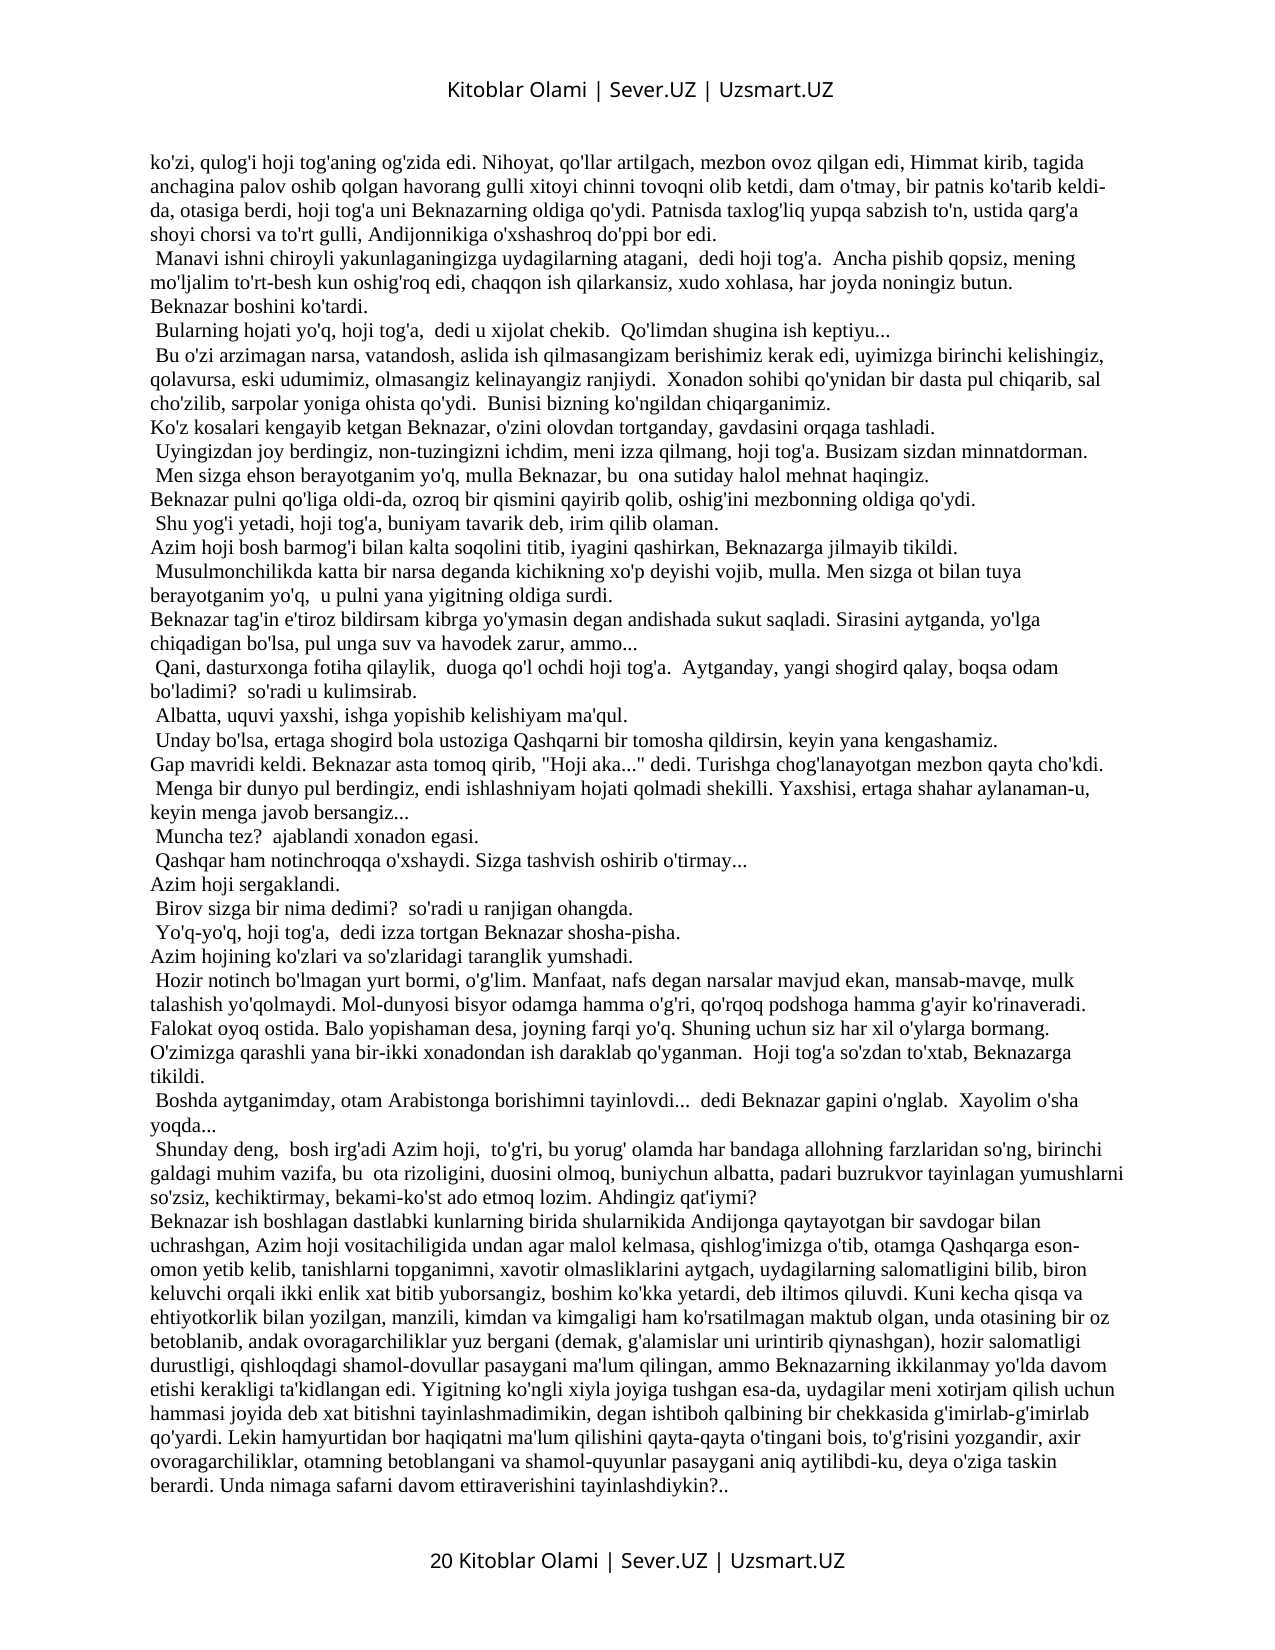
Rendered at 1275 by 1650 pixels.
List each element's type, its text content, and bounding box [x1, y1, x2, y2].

text Azim hoji sergaklandi. [150, 872, 1125, 896]
text Albatta, uquvi yaxshi, ishga yopishib kelishiyam ma'qul. [150, 703, 1125, 727]
text Unday bo'lsa, ertaga shogird bola ustoziga Qashqarni bir tomosha qildirsin, keyin yana kengashamiz. [150, 727, 1125, 752]
text Qani, dasturxonga fotiha qilaylik, duoga qo'l ochdi hoji tog'a. Aytganday, yangi shogird qalay, boqsa odam bo'ladimi? so'radi u kulimsirab. [150, 655, 1125, 703]
text Bularning hojati yo'q, hoji tog'a, dedi u xijolat chekib. Qo'limdan shugina ish keptiyu... [150, 318, 1125, 342]
text Uyingizdan joy berdingiz, non-tuzingizni ichdim, meni izza qilmang, hoji tog'a. Busizam sizdan minnatdorman. [150, 439, 1125, 463]
text Yo'q-yo'q, hoji tog'a, dedi izza tortgan Beknazar shosha-pisha. [150, 920, 1125, 944]
text Muncha tez? ajablandi xonadon egasi. [150, 824, 1125, 848]
text Manavi ishni chiroyli yakunlaganingizga uydagilarning atagani, dedi hoji tog'a. Ancha pishib qopsiz, mening mo'ljalim to'rt-besh kun oshig'roq edi, chaqqon ish qilarkansiz, xudo xohlasa, har joyda noningiz butun. [150, 246, 1125, 294]
text Qashqar ham notinchroqqa o'xshaydi. Sizga tashvish oshirib o'tirmay... [150, 848, 1125, 872]
text Beknazar ish boshlagan dastlabki kunlarning birida shularnikida Andijonga qaytayotgan bir savdogar bilan uchrashgan, Azim hoji vositachiligida undan agar malol kelmasa, qishlog'imizga o'tib, otamga Qashqarga eson-omon yetib kelib, tanishlarni topganimni, xavotir olmasliklarini aytgach, uydagilarning salomatligini bilib, biron keluvchi orqali ikki enlik xat bitib yuborsangiz, boshim ko'kka yetardi, deb iltimos qiluvdi. Kuni kecha qisqa va ehtiyotkorlik bilan yozilgan, manzili, kimdan va kimgaligi ham ko'rsatilmagan maktub olgan, unda otasining bir oz betoblanib, andak ovoragarchiliklar yuz bergani (demak, g'alamislar uni urintirib qiynashgan), hozir salomatligi durustligi, qishloqdagi shamol-dovullar pasaygani ma'lum qilingan, ammo Beknazarning ikkilanmay yo'lda davom etishi kerakligi ta'kidlangan edi. Yigitning ko'ngli xiyla joyiga tushgan esa-da, uydagilar meni xotirjam qilish uchun hammasi joyida deb xat bitishni tayinlashmadimikin, degan ishtiboh qalbining bir chekkasida g'imirlab-g'imirlab qo'yardi. Lekin hamyurtidan bor haqiqatni ma'lum qilishini qayta-qayta o'tingani bois, to'g'risini yozgandir, axir ovoragarchiliklar, otamning betoblangani va shamol-quyunlar pasaygani aniq aytilibdi-ku, deya o'ziga taskin berardi. Unda nimaga safarni davom ettiraverishini tayinlashdiykin?.. [150, 1209, 1125, 1497]
text Azim hojining ko'zlari va so'zlaridagi taranglik yumshadi. [150, 944, 1125, 968]
text Beknazar pulni qo'liga oldi-da, ozroq bir qismini qayirib qolib, oshig'ini mezbonning oldiga qo'ydi. [150, 487, 1125, 511]
text Shunday deng, bosh irg'adi Azim hoji, to'g'ri, bu yorug' olamda har bandaga allohning farzlaridan so'ng, birinchi galdagi muhim vazifa, bu ota rizoligini, duosini olmoq, buniychun albatta, padari buzrukvor tayinlagan yumushlarni so'zsiz, kechiktirmay, bekami-ko'st ado etmoq lozim. Ahdingiz qat'iymi? [150, 1137, 1125, 1209]
text Musulmonchilikda katta bir narsa deganda kichikning xo'p deyishi vojib, mulla. Men sizga ot bilan tuya berayotganim yo'q, u pulni yana yigitning oldiga surdi. [150, 559, 1125, 607]
text Azim hoji bosh barmog'i bilan kalta soqolini titib, iyagini qashirkan, Beknazarga jilmayib tikildi. [150, 535, 1125, 559]
text Beknazar tag'in e'tiroz bildirsam kibrga yo'ymasin degan andishada sukut saqladi. Sirasini aytganda, yo'lga chiqadigan bo'lsa, pul unga suv va havodek zarur, ammo... [150, 607, 1125, 655]
text Ko'z kosalari kengayib ketgan Beknazar, o'zini olovdan tortganday, gavdasini orqaga tashladi. [150, 415, 1125, 439]
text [150, 150, 1125, 246]
text Gap mavridi keldi. Beknazar asta tomoq qirib, "Hoji aka..." dedi. Turishga chog'lanayotgan mezbon qayta cho'kdi. [150, 752, 1125, 776]
text Men sizga ehson berayotganim yo'q, mulla Beknazar, bu ona sutiday halol mehnat haqingiz. [150, 463, 1125, 487]
text Boshda aytganimday, otam Arabistonga borishimni tayinlovdi... dedi Beknazar gapini o'nglab. Xayolim o'sha yoqda... [150, 1088, 1125, 1137]
text Shu yog'i yetadi, hoji tog'a, buniyam tavarik deb, irim qilib olaman. [150, 511, 1125, 535]
text Birov sizga bir nima dedimi? so'radi u ranjigan ohangda. [150, 896, 1125, 920]
text Beknazar boshini ko'tardi. [150, 294, 1125, 318]
text Menga bir dunyo pul berdingiz, endi ishlashniyam hojati qolmadi shekilli. Yaxshisi, ertaga shahar aylanaman-u, keyin menga javob bersangiz... [150, 776, 1125, 824]
text Bu o'zi arzimagan narsa, vatandosh, aslida ish qilmasangizam berishimiz kerak edi, uyimizga birinchi kelishingiz, qolavursa, eski udumimiz, olmasangiz kelinayangiz ranjiydi. Xonadon sohibi qo'ynidan bir dasta pul chiqarib, sal cho'zilib, sarpolar yoniga ohista qo'ydi. Bunisi bizning ko'ngildan chiqarganimiz. [150, 342, 1125, 415]
text Hozir notinch bo'lmagan yurt bormi, o'g'lim. Manfaat, nafs degan narsalar mavjud ekan, mansab-mavqe, mulk talashish yo'qolmaydi. Mol-dunyosi bisyor odamga hamma o'g'ri, qo'rqoq podshoga hamma g'ayir ko'rinaveradi. Falokat oyoq ostida. Balo yopishaman desa, joyning farqi yo'q. Shuning uchun siz har xil o'ylarga bormang. O'zimizga qarashli yana bir-ikki xonadondan ish daraklab qo'yganman. Hoji tog'a so'zdan to'xtab, Beknazarga tikildi. [150, 968, 1125, 1088]
